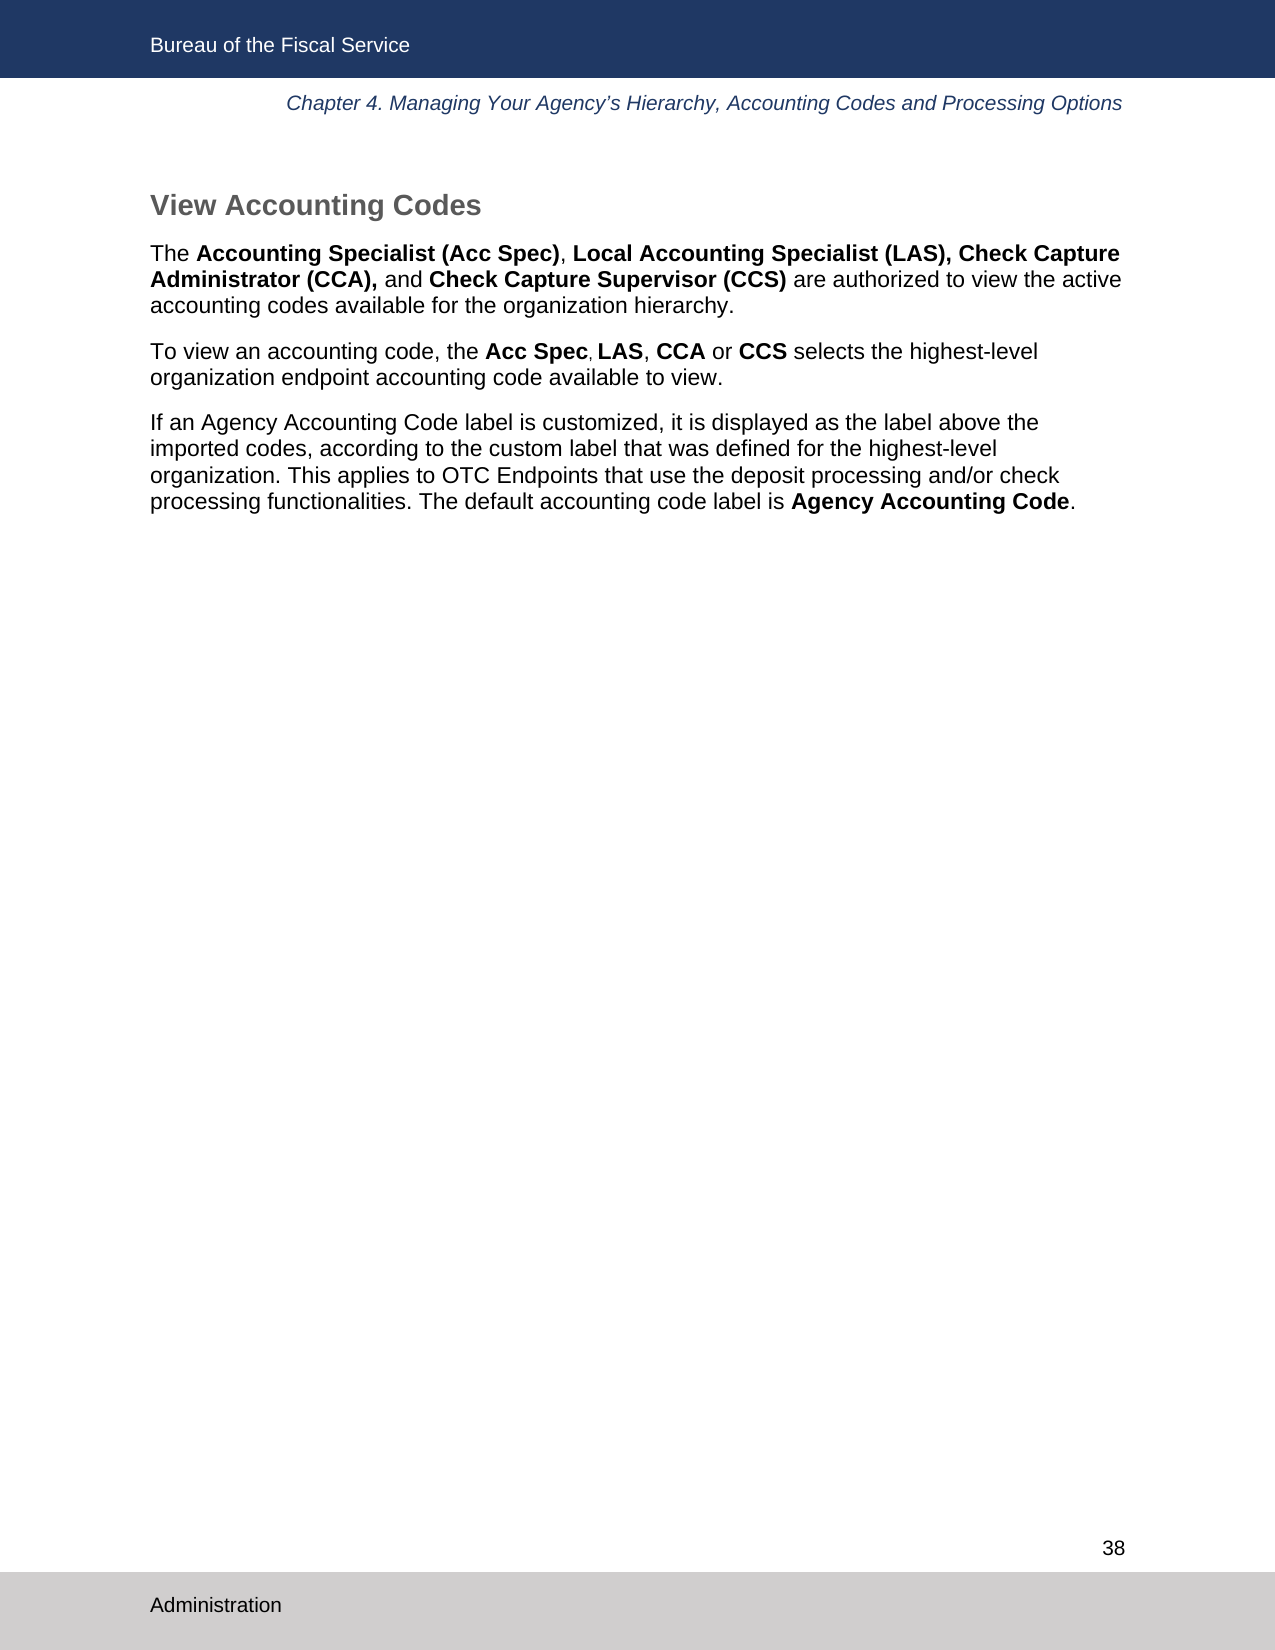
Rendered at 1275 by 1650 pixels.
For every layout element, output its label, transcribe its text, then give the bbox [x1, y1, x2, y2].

subtitle View Accounting Codes [150, 187, 1125, 221]
text To view an accounting code, the Acc Spec, LAS, CCA or CCS selects the highest-level organization endpoint accounting code available to view. [150, 338, 1125, 390]
text The Accounting Specialist (Acc Spec), Local Accounting Specialist (LAS), Check Capture Administrator (CCA), and Check Capture Supervisor (CCS) are authorized to view the active accounting codes available for the organization hierarchy. [150, 240, 1125, 319]
text If an Agency Accounting Code label is customized, it is displayed as the label above the imported codes, according to the custom label that was defined for the highest-level organization. This applies to OTC Endpoints that use the deposit processing and/or check processing functionalities. The default accounting code label is Agency Accounting Code. [150, 409, 1125, 514]
